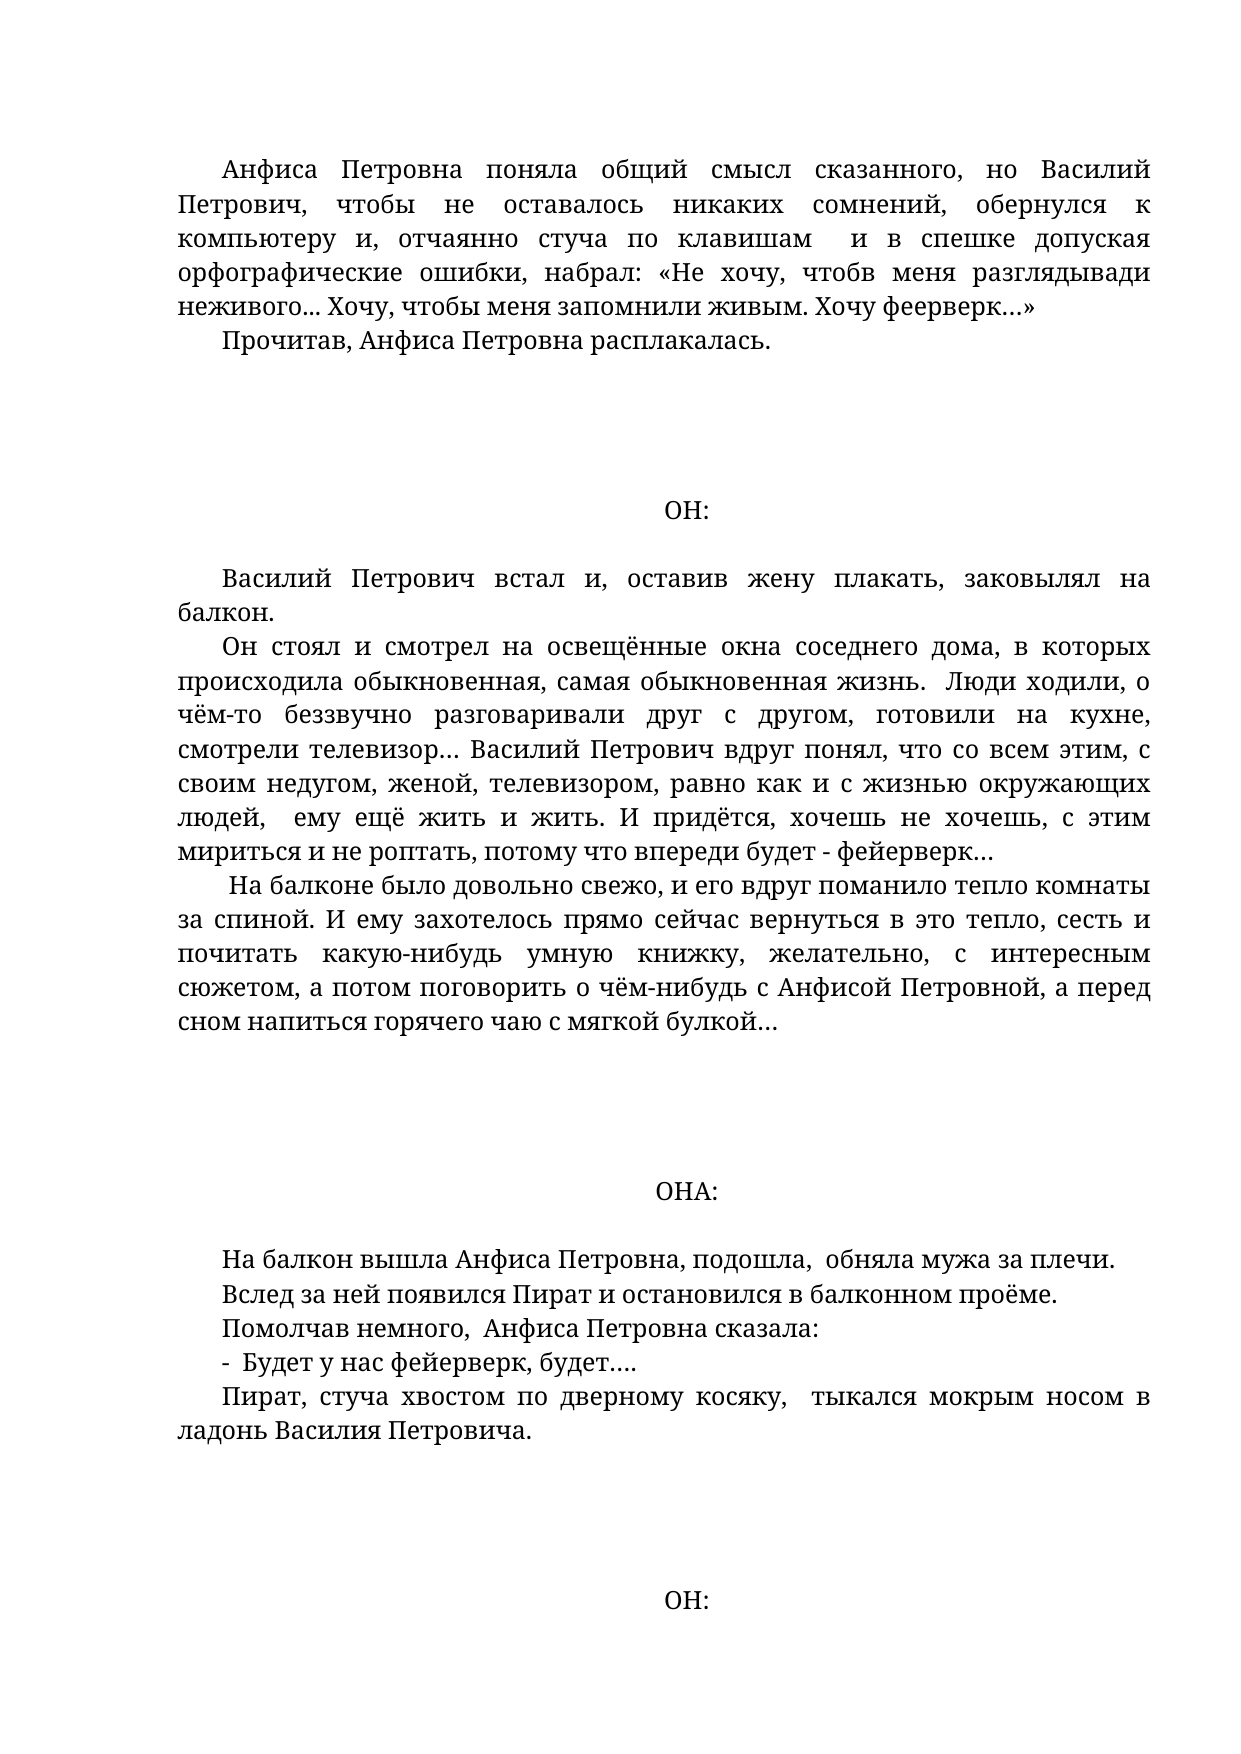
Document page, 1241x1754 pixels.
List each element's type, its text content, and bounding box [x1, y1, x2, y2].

text Анфиса Петровна поняла общий смысл сказанного, но Василий Петрович, чтобы не оставалось никаких сомнений, обернулся к компьютеру и, отчаянно стуча по клавишам и в спешке допуская орфографические ошибки, набрал: «Не хочу, чтобв меня разглядывади неживого... Хочу, чтобы меня запомнили живым. Хочу феерверк…» [177, 152, 1152, 322]
text На балконе было довольно свежо, и его вдруг поманило тепло комнаты за спиной. И ему захотелось прямо сейчас вернуться в это тепло, сесть и почитать какую-нибудь умную книжку, желательно, с интересным сюжетом, а потом поговорить о чём-нибудь с Анфисой Петровной, а перед сном напиться горячего чаю с мягкой булкой… [177, 867, 1152, 1038]
text ОНА: [177, 1174, 1152, 1208]
text Он стоял и смотрел на освещённые окна соседнего дома, в которых происходила обыкновенная, самая обыкновенная жизнь. Люди ходили, о чём-то беззвучно разговаривали друг с другом, готовили на кухне, смотрели телевизор… Василий Петрович вдруг понял, что со всем этим, с своим недугом, женой, телевизором, равно как и с жизнью окружающих людей, ему ещё жить и жить. И придётся, хочешь не хочешь, с этим мириться и не роптать, потому что впереди будет - фейерверк… [177, 629, 1152, 867]
text Помолчав немного, Анфиса Петровна сказала: [177, 1310, 1152, 1344]
text - Будет у нас фейерверк, будет…. [177, 1344, 1152, 1378]
text Василий Петрович встал и, оставив жену плакать, заковылял на балкон. [177, 561, 1152, 629]
text ОН: [177, 1583, 1152, 1617]
text ОН: [177, 493, 1152, 527]
text Прочитав, Анфиса Петровна расплакалась. [177, 322, 1152, 357]
text На балкон вышла Анфиса Петровна, подошла, обняла мужа за плечи. [177, 1242, 1152, 1276]
text Вслед за ней появился Пират и остановился в балконном проёме. [177, 1276, 1152, 1310]
text Пират, стуча хвостом по дверному косяку, тыкался мокрым носом в ладонь Василия Петровича. [177, 1378, 1152, 1447]
